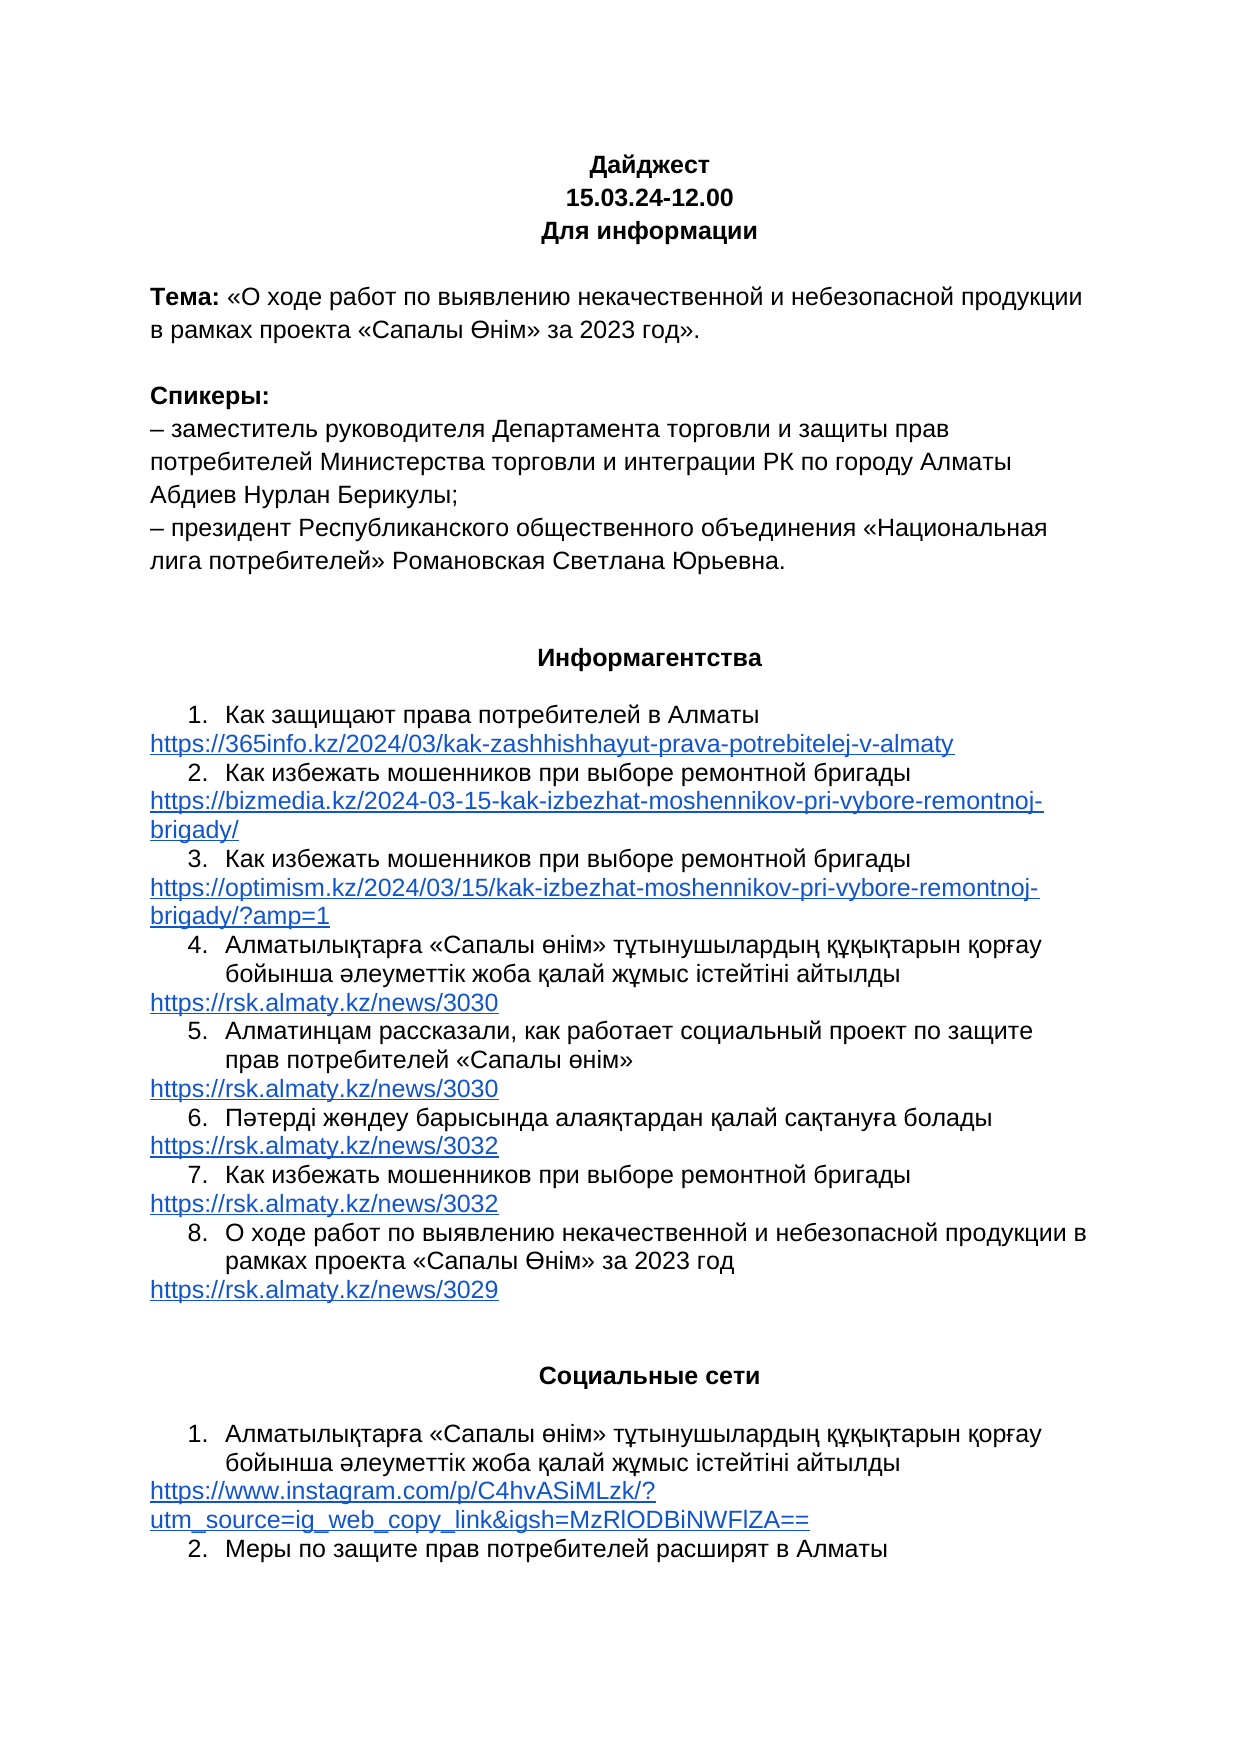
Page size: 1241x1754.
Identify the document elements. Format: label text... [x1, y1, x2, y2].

text Информагентства [209, 642, 1090, 671]
text https://rsk.almaty.kz/news/3032 [150, 1131, 1090, 1160]
text – заместитель руководителя Департамента торговли и защиты прав потребителей Министерства торговли и интеграции РК по городу Алматы Абдиев Нурлан Берикулы; [150, 414, 1090, 509]
text – президент Республиканского общественного объединения «Национальная лига потребителей» Романовская Светлана Юрьевна. [150, 513, 1090, 575]
text 15.03.24-12.00 [150, 183, 1090, 212]
text https://rsk.almaty.kz/news/3029 [150, 1275, 1090, 1304]
list Пәтерді жөндеу барысында алаяқтардан қалай сақтануға болады [187, 1102, 1090, 1131]
text https://www.instagram.com/p/C4hvASiMLzk/?utm_source=ig_web_copy_link&igsh=MzRlODBiNWFlZA== [150, 1476, 1090, 1534]
text Дайджест [150, 150, 1090, 179]
text https://rsk.almaty.kz/news/3032 [150, 1189, 1090, 1217]
list Алматинцам рассказали, как работает социальный проект по защите прав потребителей «Сапалы өнім» [187, 1016, 1090, 1074]
text https://rsk.almaty.kz/news/3030 [150, 1074, 1090, 1102]
list Алматылықтарға «Сапалы өнім» тұтынушылардың құқықтарын қорғау бойынша әлеуметтік жоба қалай жұмыс істейтіні айтылды [187, 930, 1090, 987]
text https://rsk.almaty.kz/news/3030 [150, 987, 1090, 1016]
text Социальные сети [209, 1361, 1090, 1390]
list Алматылықтарға «Сапалы өнім» тұтынушылардың құқықтарын қорғау бойынша әлеуметтік жоба қалай жұмыс істейтіні айтылды [187, 1419, 1090, 1476]
text https://optimism.kz/2024/03/15/kak-izbezhat-moshennikov-pri-vybore-remontnoj-brigady/?amp=1 [150, 872, 1090, 930]
list О ходе работ по выявлению некачественной и небезопасной продукции в рамках проекта «Сапалы Өнім» за 2023 год [187, 1217, 1090, 1275]
text https://bizmedia.kz/2024-03-15-kak-izbezhat-moshennikov-pri-vybore-remontnoj-brigady/ [150, 786, 1090, 844]
list Как избежать мошенников при выборе ремонтной бригады [187, 1160, 1090, 1189]
text Для информации [150, 216, 1090, 245]
text https://365info.kz/2024/03/kak-zashhishhayut-prava-potrebitelej-v-almaty [150, 729, 1090, 757]
list Как избежать мошенников при выборе ремонтной бригады [187, 844, 1090, 872]
list Как избежать мошенников при выборе ремонтной бригады [187, 757, 1090, 786]
text Спикеры: [150, 381, 1090, 410]
text Тема: «О ходе работ по выявлению некачественной и небезопасной продукции в рамках проекта «Сапалы Өнім» за 2023 год». [150, 282, 1090, 344]
list Меры по защите прав потребителей расширят в Алматы [187, 1534, 1090, 1562]
list Как защищают права потребителей в Алматы [187, 700, 1090, 729]
